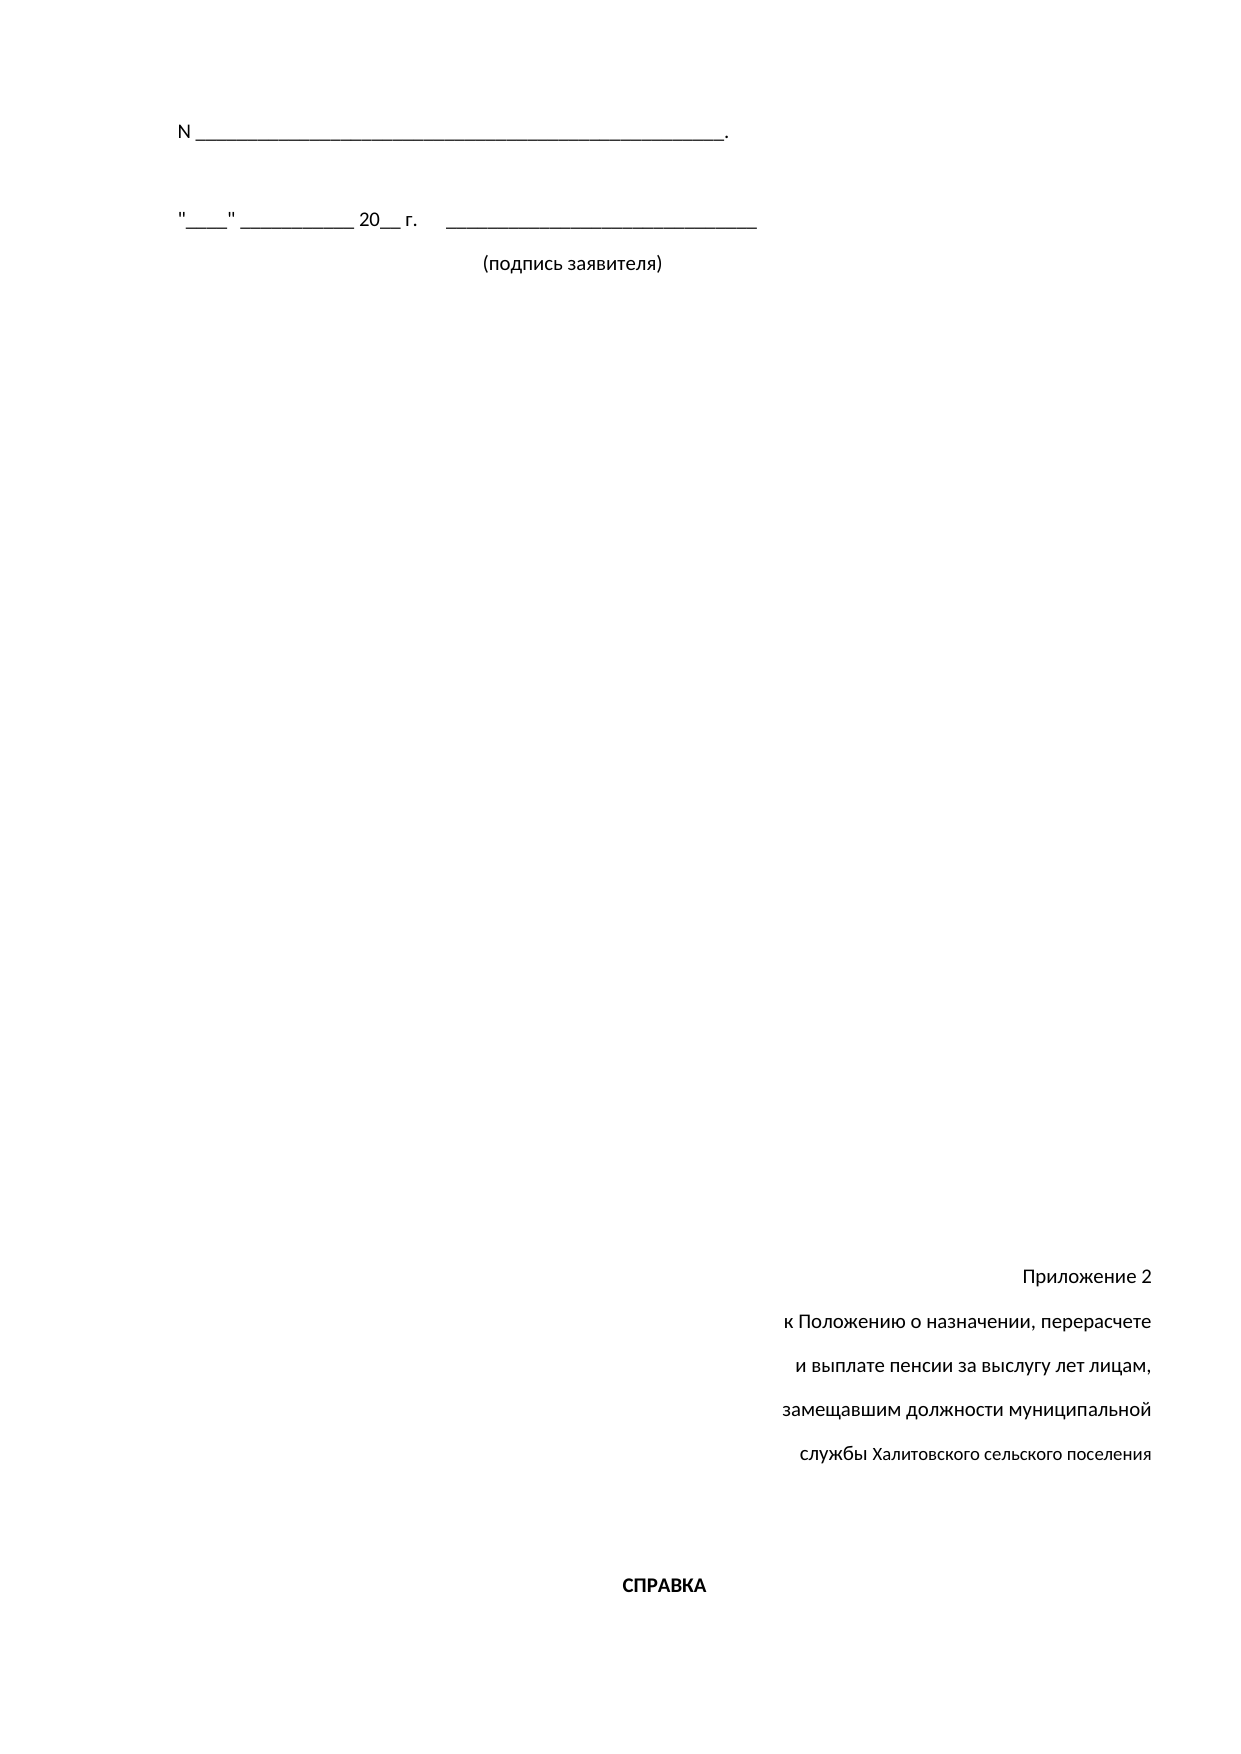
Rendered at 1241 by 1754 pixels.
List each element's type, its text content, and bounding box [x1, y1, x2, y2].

text Приложение 2 [177, 1264, 1152, 1289]
text службы Халитовского сельского поселения [795, 1440, 1152, 1465]
text (подпись заявителя) [177, 250, 1152, 276]
text к Положению о назначении, перерасчете [767, 1308, 1152, 1333]
text и выплате пенсии за выслугу лет лицам, [693, 1352, 1152, 1377]
text СПРАВКА [177, 1572, 1152, 1598]
text N ___________________________________________________. [177, 118, 1152, 143]
text "____" ___________ 20__ г. ______________________________ [177, 206, 1152, 232]
text замещавшим должности муниципальной [472, 1396, 1152, 1421]
